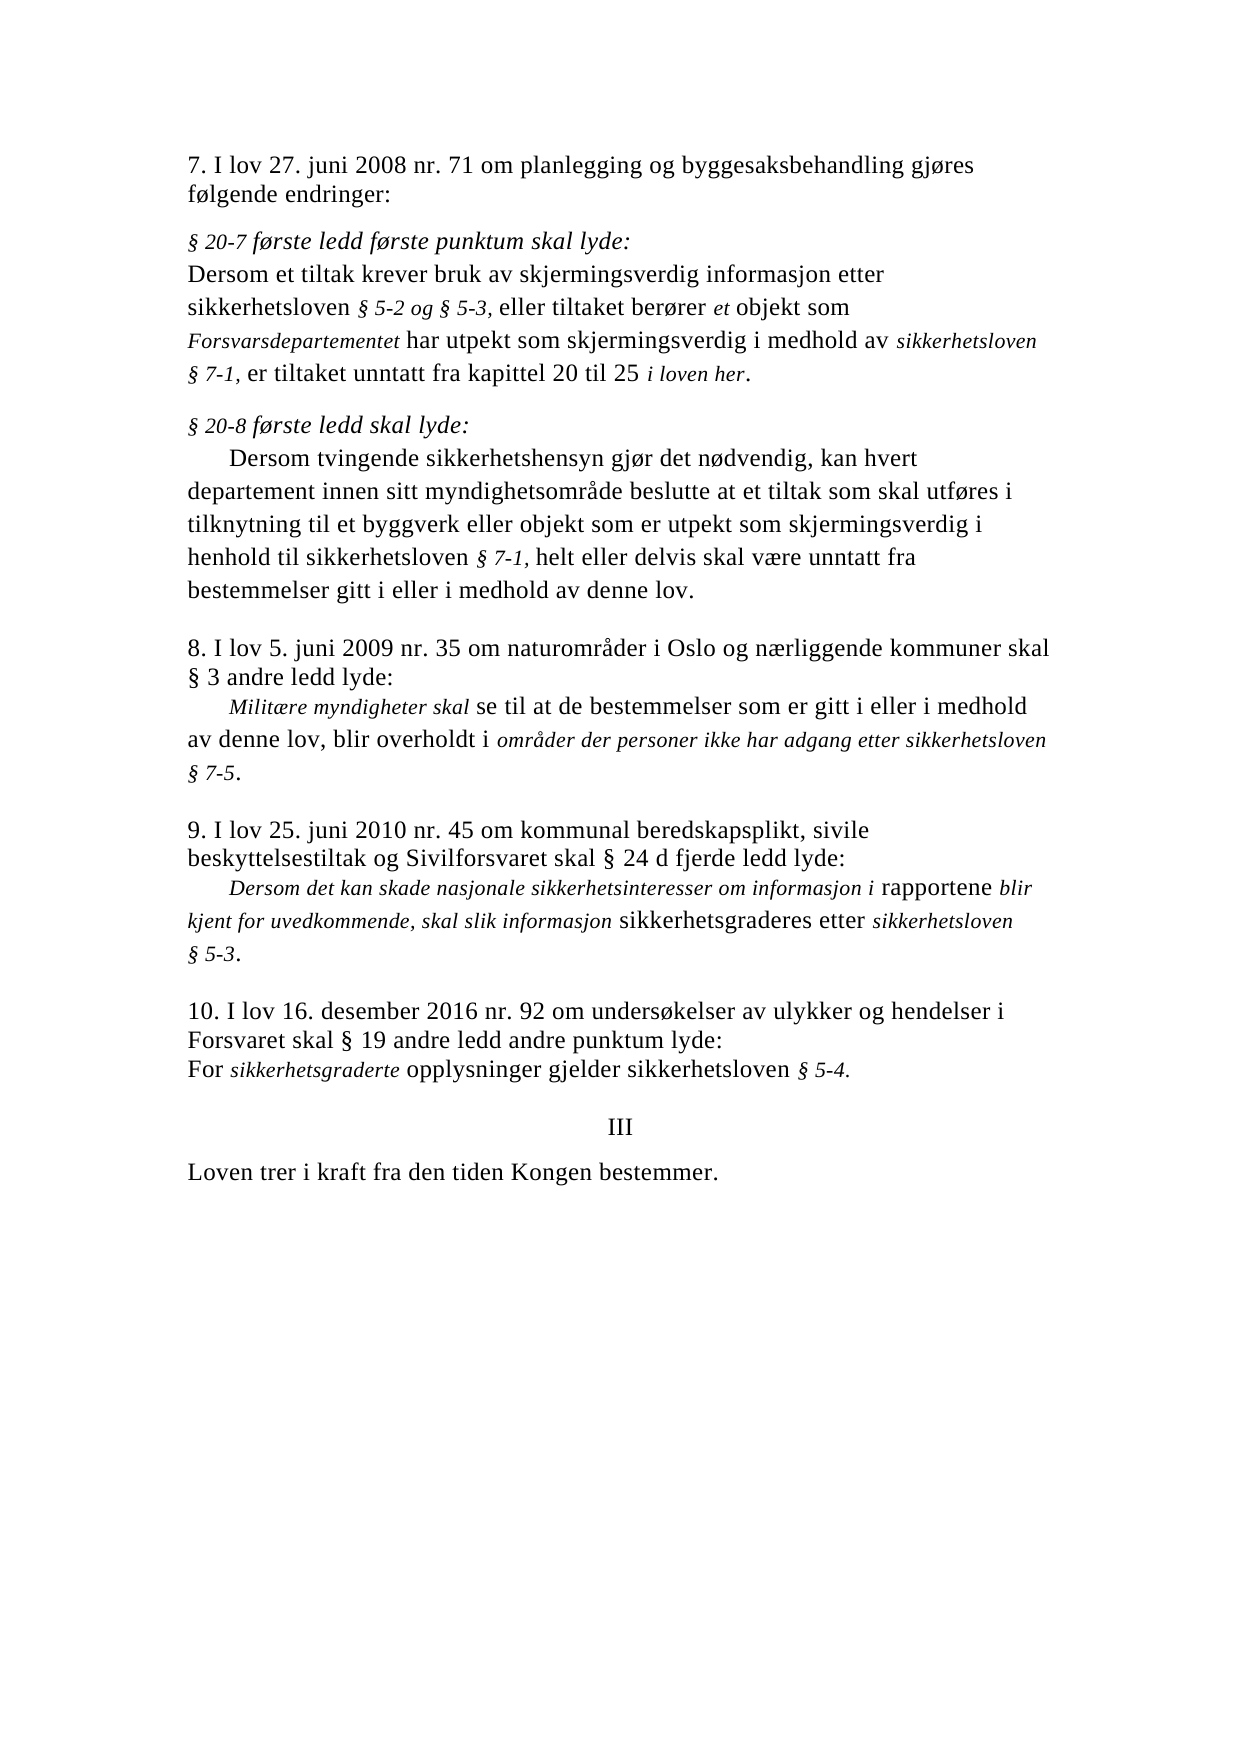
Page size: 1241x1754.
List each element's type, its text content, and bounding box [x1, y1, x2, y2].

text Dersom tvingende sikkerhetshensyn gjør det nødvendig, kan hvert departement innen sitt myndighetsområde beslutte at et tiltak som skal utføres i tilknytning til et byggverk eller objekt som er utpekt som skjermingsverdig i henhold til sikkerhetsloven § 7-1, helt eller delvis skal være unntatt fra bestemmelser gitt i eller i medhold av denne lov. [187, 443, 1053, 604]
text Militære myndigheter skal se til at de bestemmelser som er gitt i eller i medhold av denne lov, blir overholdt i områder der personer ikke har adgang etter sikkerhetsloven § 7-5. [187, 691, 1053, 786]
text For sikkerhetsgraderte opplysninger gjelder sikkerhetsloven § 5-4. [187, 1054, 1053, 1083]
text § 20-7 første ledd første punktum skal lyde: [187, 226, 1053, 255]
text Dersom et tiltak krever bruk av skjermingsverdig informasjon etter sikkerhetsloven § 5-2 og § 5-3, eller tiltaket berører et objekt som Forsvarsdepartementet har utpekt som skjermingsverdig i medhold av sikkerhetsloven § 7-1, er tiltaket unntatt fra kapittel 20 til 25 i loven her. [187, 259, 1053, 387]
text III [187, 1112, 1053, 1141]
text 8. I lov 5. juni 2009 nr. 35 om naturområder i Oslo og nærliggende kommuner skal § 3 andre ledd lyde: [187, 633, 1053, 691]
text 9. I lov 25. juni 2010 nr. 45 om kommunal beredskapsplikt, sivile beskyttelsestiltak og Sivilforsvaret skal § 24 d fjerde ledd lyde: [187, 815, 1053, 872]
text Loven trer i kraft fra den tiden Kongen bestemmer. [187, 1157, 1053, 1219]
text 7. I lov 27. juni 2008 nr. 71 om planlegging og byggesaksbehandling gjøres følgende endringer: [187, 150, 1053, 207]
text 10. I lov 16. desember 2016 nr. 92 om undersøkelser av ulykker og hendelser i Forsvaret skal § 19 andre ledd andre punktum lyde: [187, 996, 1053, 1054]
text Dersom det kan skade nasjonale sikkerhetsinteresser om informasjon i rapportene blir kjent for uvedkommende, skal slik informasjon sikkerhetsgraderes etter sikkerhetsloven § 5-3. [187, 872, 1053, 967]
text § 20-8 første ledd skal lyde: [187, 410, 1053, 439]
